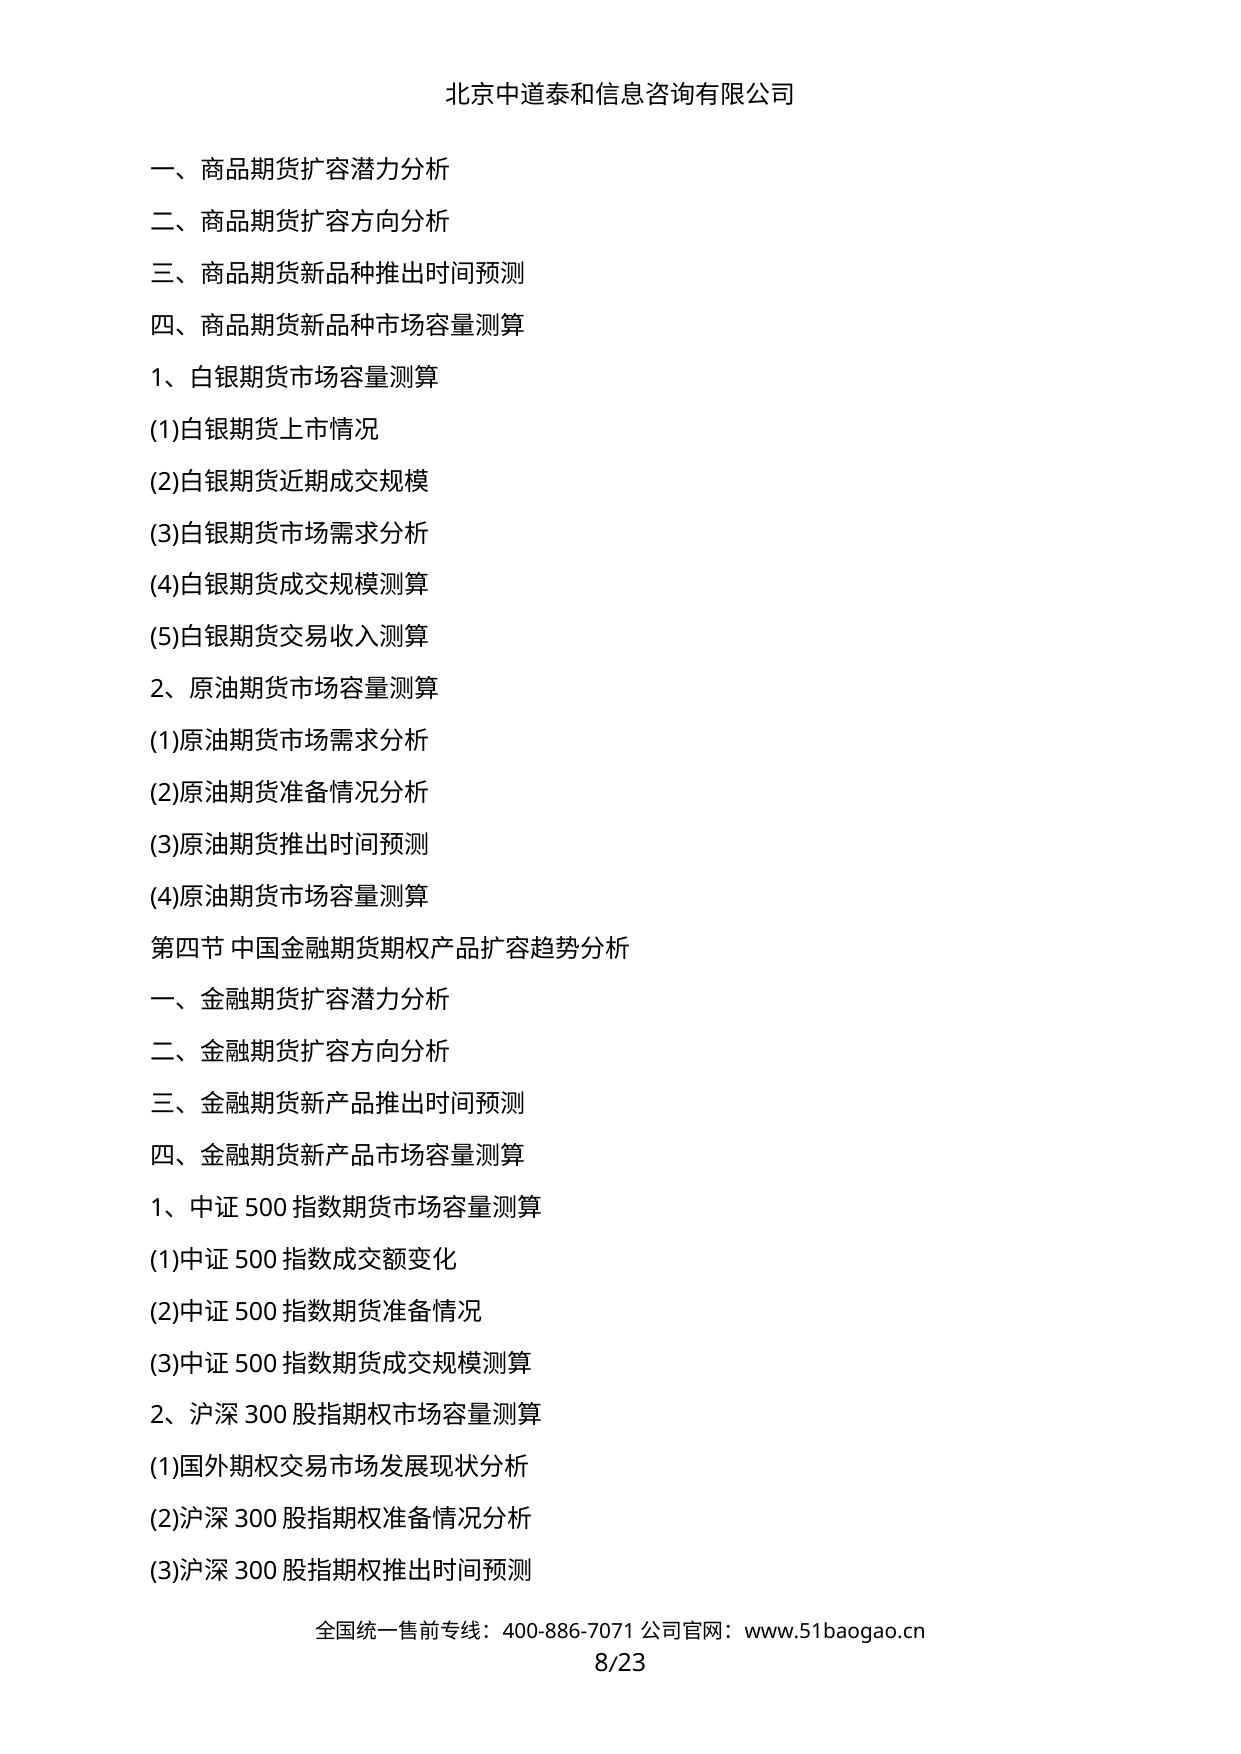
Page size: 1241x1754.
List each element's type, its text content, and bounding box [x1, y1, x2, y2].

text (1)白银期货上市情况 [150, 409, 1090, 446]
text 四、商品期货新品种市场容量测算 [150, 306, 1090, 342]
text 2、原油期货市场容量测算 [150, 669, 1090, 705]
text 2、沪深300股指期权市场容量测算 [150, 1395, 1090, 1431]
text 三、金融期货新产品推出时间预测 [150, 1084, 1090, 1120]
text (3)中证500指数期货成交规模测算 [150, 1343, 1090, 1379]
text 1、中证500指数期货市场容量测算 [150, 1187, 1090, 1224]
text 二、商品期货扩容方向分析 [150, 202, 1090, 238]
text 四、金融期货新产品市场容量测算 [150, 1136, 1090, 1172]
text (5)白银期货交易收入测算 [150, 617, 1090, 653]
text (3)原油期货推出时间预测 [150, 824, 1090, 861]
text (4)原油期货市场容量测算 [150, 876, 1090, 912]
text 1、白银期货市场容量测算 [150, 357, 1090, 394]
text (1)国外期权交易市场发展现状分析 [150, 1447, 1090, 1483]
text 二、金融期货扩容方向分析 [150, 1032, 1090, 1068]
text (4)白银期货成交规模测算 [150, 565, 1090, 601]
text 一、商品期货扩容潜力分析 [150, 150, 1090, 186]
text (2)中证500指数期货准备情况 [150, 1291, 1090, 1327]
text (3)沪深300股指期权推出时间预测 [150, 1551, 1090, 1587]
text (1)原油期货市场需求分析 [150, 721, 1090, 757]
text (2)原油期货准备情况分析 [150, 772, 1090, 809]
text (3)白银期货市场需求分析 [150, 513, 1090, 549]
text (2)白银期货近期成交规模 [150, 461, 1090, 497]
text 第四节 中国金融期货期权产品扩容趋势分析 [150, 928, 1090, 964]
text 一、金融期货扩容潜力分析 [150, 980, 1090, 1016]
text (1)中证500指数成交额变化 [150, 1239, 1090, 1276]
text 三、商品期货新品种推出时间预测 [150, 254, 1090, 290]
text (2)沪深300股指期权准备情况分析 [150, 1499, 1090, 1535]
